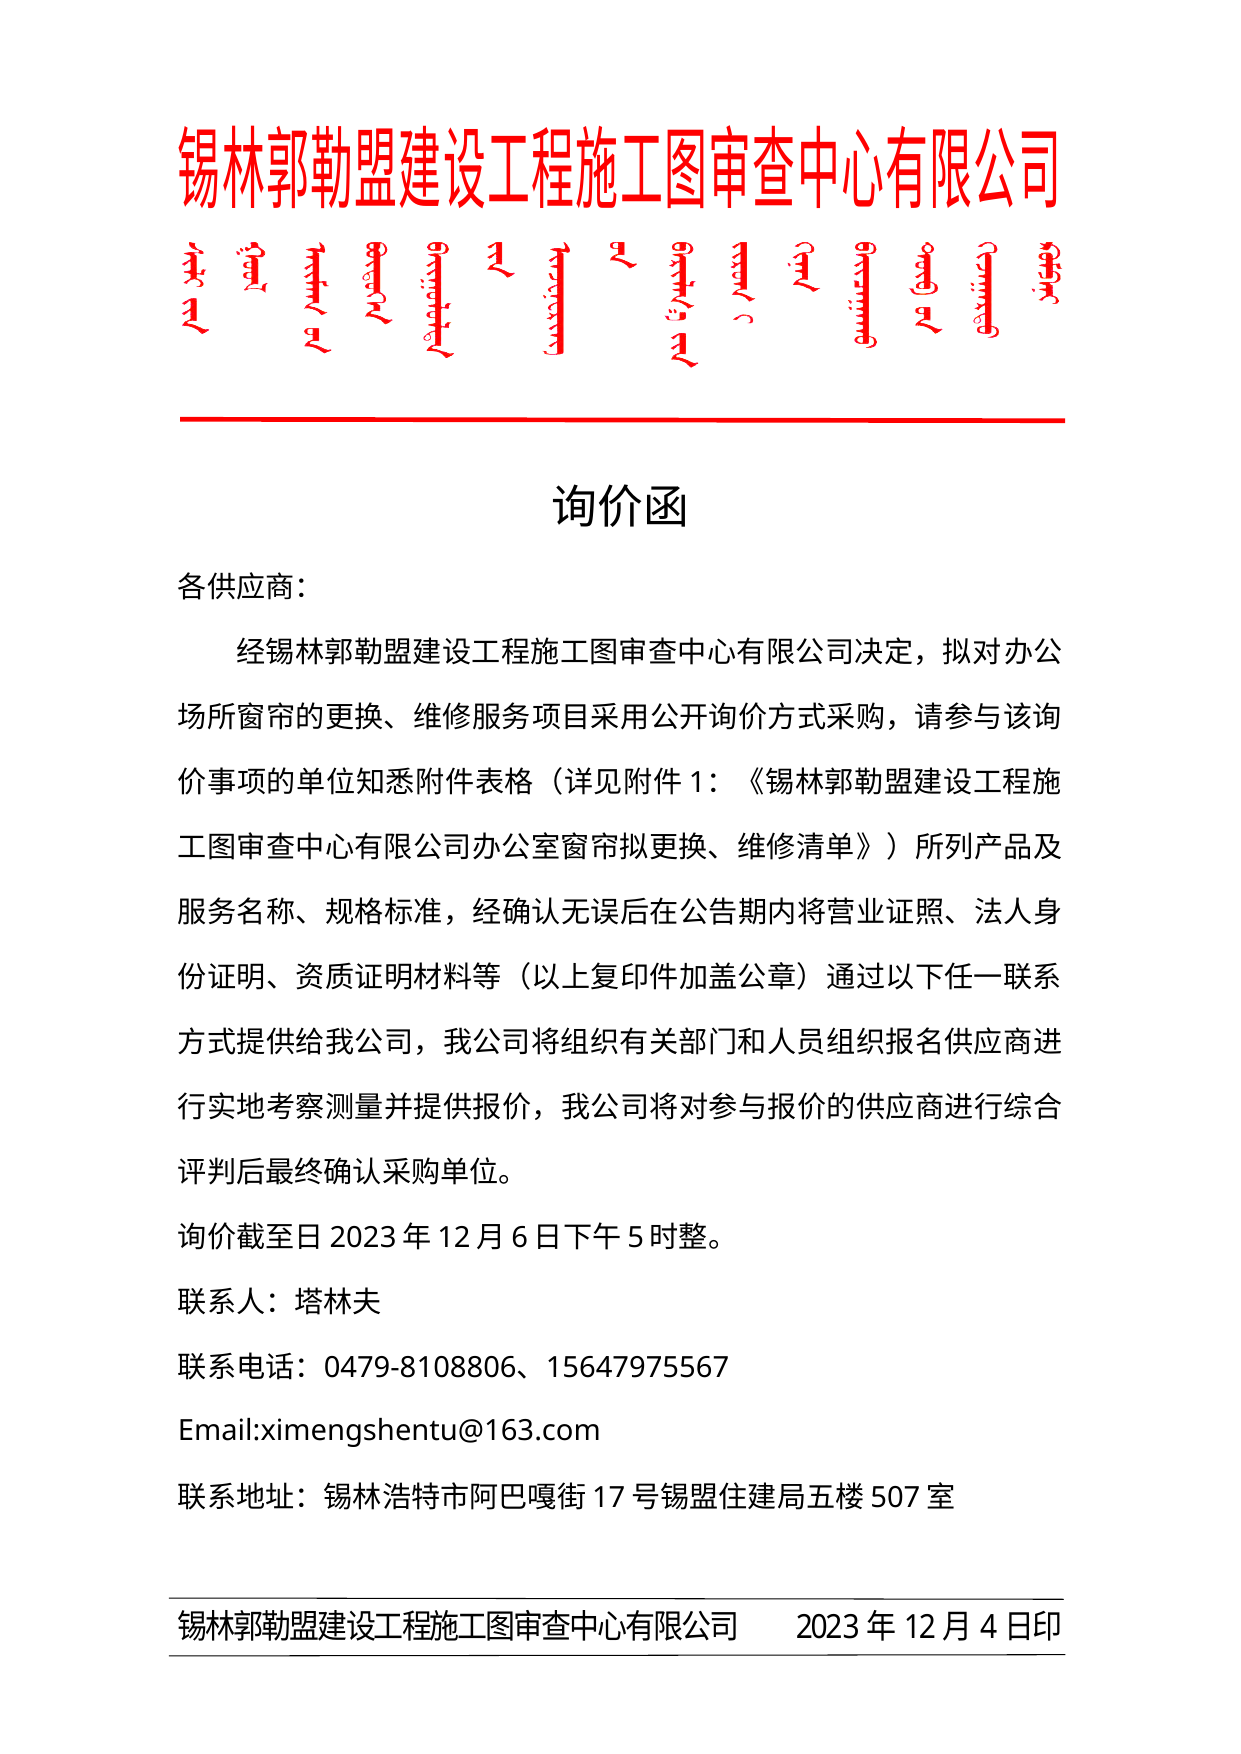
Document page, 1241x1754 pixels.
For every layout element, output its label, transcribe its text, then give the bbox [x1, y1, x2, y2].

text 锡林郭勒盟建设工程施工图审查中心有限公司 [178, 97, 1062, 226]
picture [177, 226, 1072, 378]
text 询价截至日2023年12月6日下午5时整。 [178, 1202, 1062, 1267]
text 经锡林郭勒盟建设工程施工图审查中心有限公司决定，拟对办公场所窗帘的更换、维修服务项目采用公开询价方式采购，请参与该询价事项的单位知悉附件表格（详见附件1：《锡林郭勒盟建设工程施工图审查中心有限公司办公室窗帘拟更换、维修清单》）所列产品及服务名称、规格标准，经确认无误后在公告期内将营业证照、法人身份证明、资质证明材料等（以上复印件加盖公章）通过以下任一联系方式提供给我公司，我公司将组织有关部门和人员组织报名供应商进行实地考察测量并提供报价，我公司将对参与报价的供应商进行综合评判后最终确认采购单位。 [178, 617, 1062, 1202]
text 各供应商： [178, 552, 1062, 617]
text 联系地址：锡林浩特市阿巴嘎街17号锡盟住建局五楼507室 [178, 1462, 1062, 1527]
text 询价函 [178, 454, 1062, 552]
text 联系电话：0479-8108806、15647975567 [178, 1332, 1062, 1397]
text Email:ximengshentu@163.com [178, 1397, 1062, 1462]
text 联系人：塔林夫 [178, 1267, 1062, 1332]
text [178, 1599, 1062, 1655]
